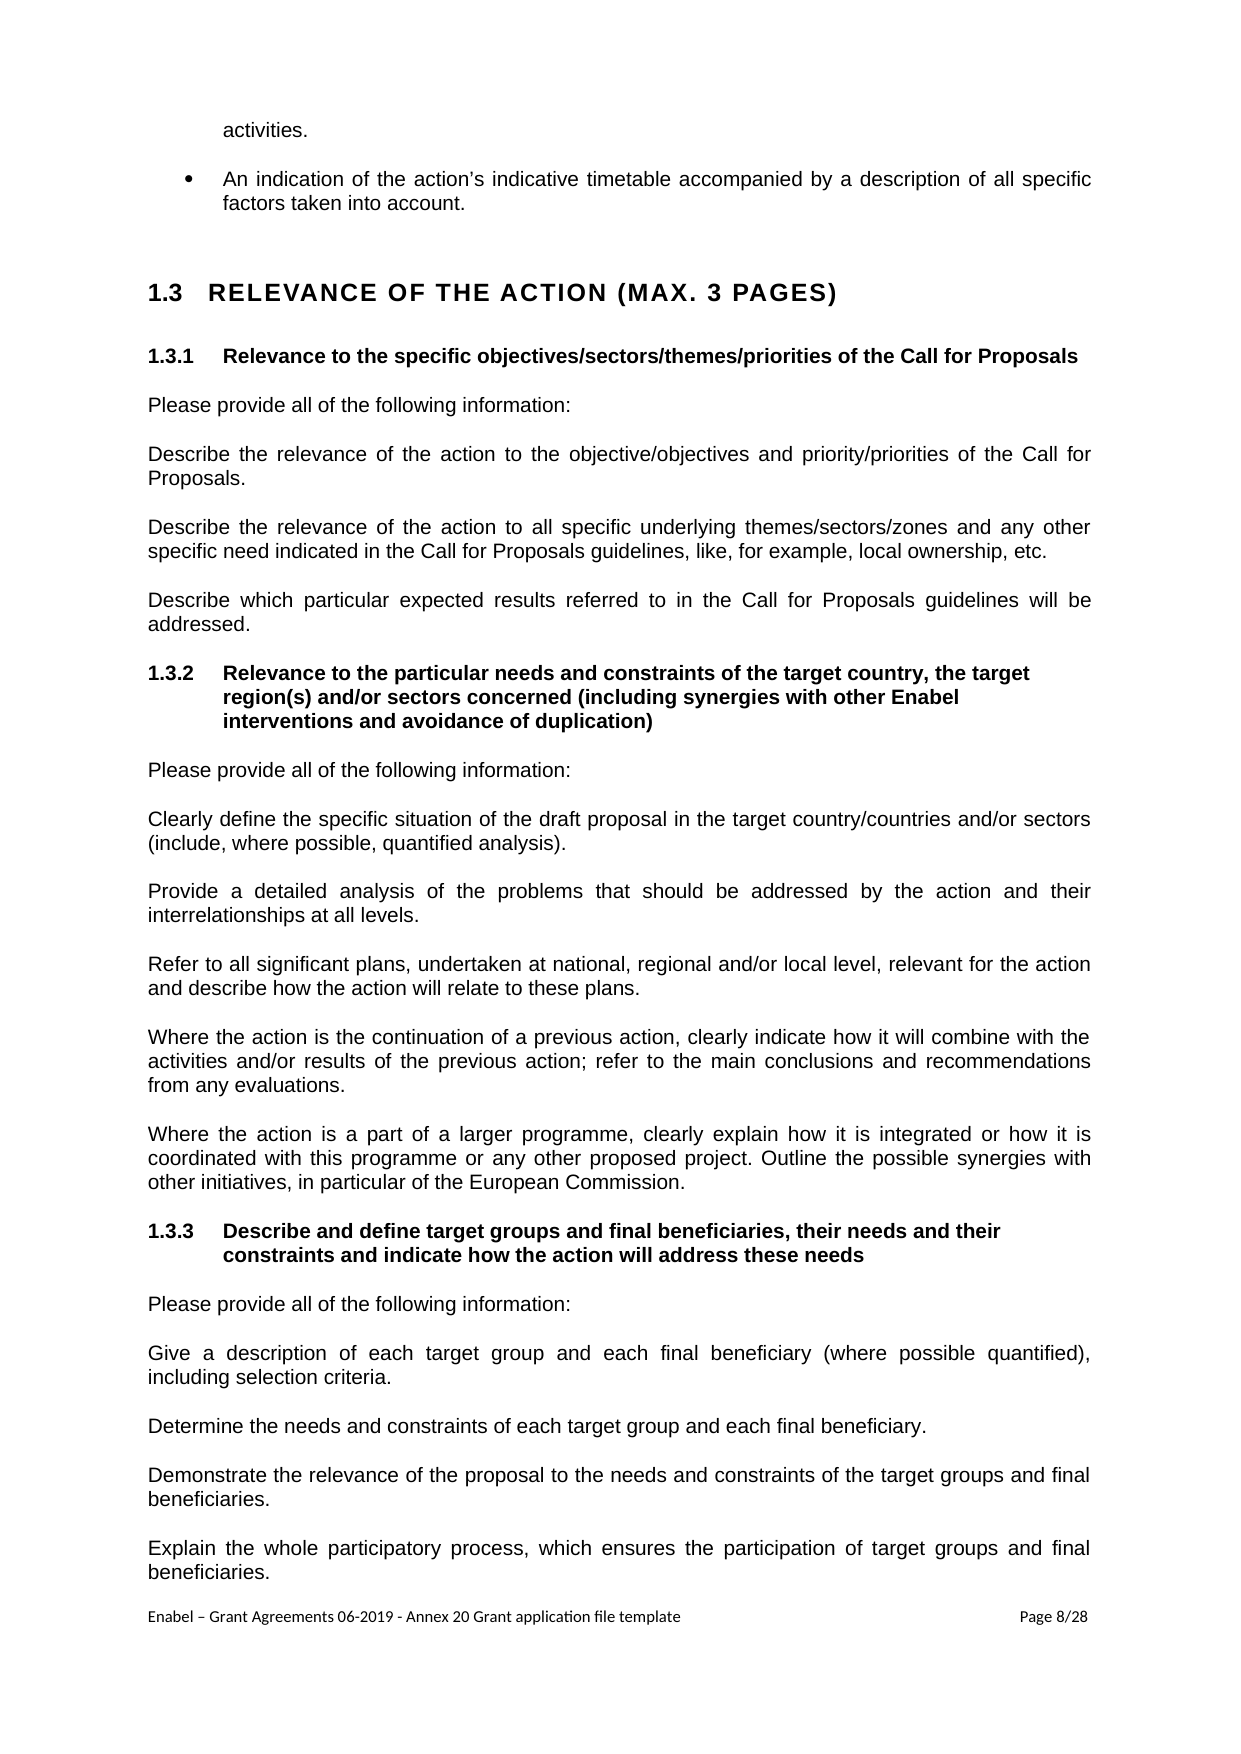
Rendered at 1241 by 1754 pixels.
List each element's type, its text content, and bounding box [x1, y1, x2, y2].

text Demonstrate the relevance of the proposal to the needs and constraints of the target groups and final beneficiaries. [148, 1463, 1092, 1511]
subtitle Describe and define target groups and final beneficiaries, their needs and their constraints and indicate how the action will address these needs [148, 1219, 1092, 1267]
subtitle Relevance to the particular needs and constraints of the target country, the target region(s) and/or sectors concerned (including synergies with other Enabel interventions and avoidance of duplication) [148, 661, 1092, 732]
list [185, 118, 1092, 142]
text Provide a detailed analysis of the problems that should be addressed by the action and their interrelationships at all levels. [148, 879, 1092, 927]
subtitle Relevance to the specific objectives/sectors/themes/priorities of the Call for Proposals [148, 344, 1092, 368]
text Describe which particular expected results referred to in the Call for Proposals guidelines will be addressed. [148, 588, 1092, 636]
text Give a description of each target group and each final beneficiary (where possible quantified), including selection criteria. [148, 1341, 1092, 1389]
list An indication of the action’s indicative timetable accompanied by a description of all specific factors taken into account. [185, 167, 1092, 215]
text Describe the relevance of the action to the objective/objectives and priority/priorities of the Call for Proposals. [148, 442, 1092, 490]
text Describe the relevance of the action to all specific underlying themes/sectors/zones and any other specific need indicated in the Call for Proposals guidelines, like, for example, local ownership, etc. [148, 515, 1092, 563]
text Please provide all of the following information: [148, 757, 1092, 781]
text Please provide all of the following information: [148, 1292, 1092, 1316]
text Refer to all significant plans, undertaken at national, regional and/or local level, relevant for the action and describe how the action will relate to these plans. [148, 952, 1092, 1000]
text Please provide all of the following information: [148, 393, 1092, 417]
text Where the action is the continuation of a previous action, clearly indicate how it will combine with the activities and/or results of the previous action; refer to the main conclusions and recommendations from any evaluations. [148, 1025, 1092, 1097]
text Where the action is a part of a larger programme, clearly explain how it is integrated or how it is coordinated with this programme or any other proposed project. Outline the possible synergies with other initiatives, in particular of the European Commission. [148, 1122, 1092, 1194]
subtitle Relevance of the action (max. 3 pages) [148, 278, 1092, 306]
text Explain the whole participatory process, which ensures the participation of target groups and final beneficiaries. [148, 1536, 1092, 1583]
text Determine the needs and constraints of each target group and each final beneficiary. [148, 1414, 1092, 1438]
text Clearly define the specific situation of the draft proposal in the target country/countries and/or sectors (include, where possible, quantified analysis). [148, 806, 1092, 854]
